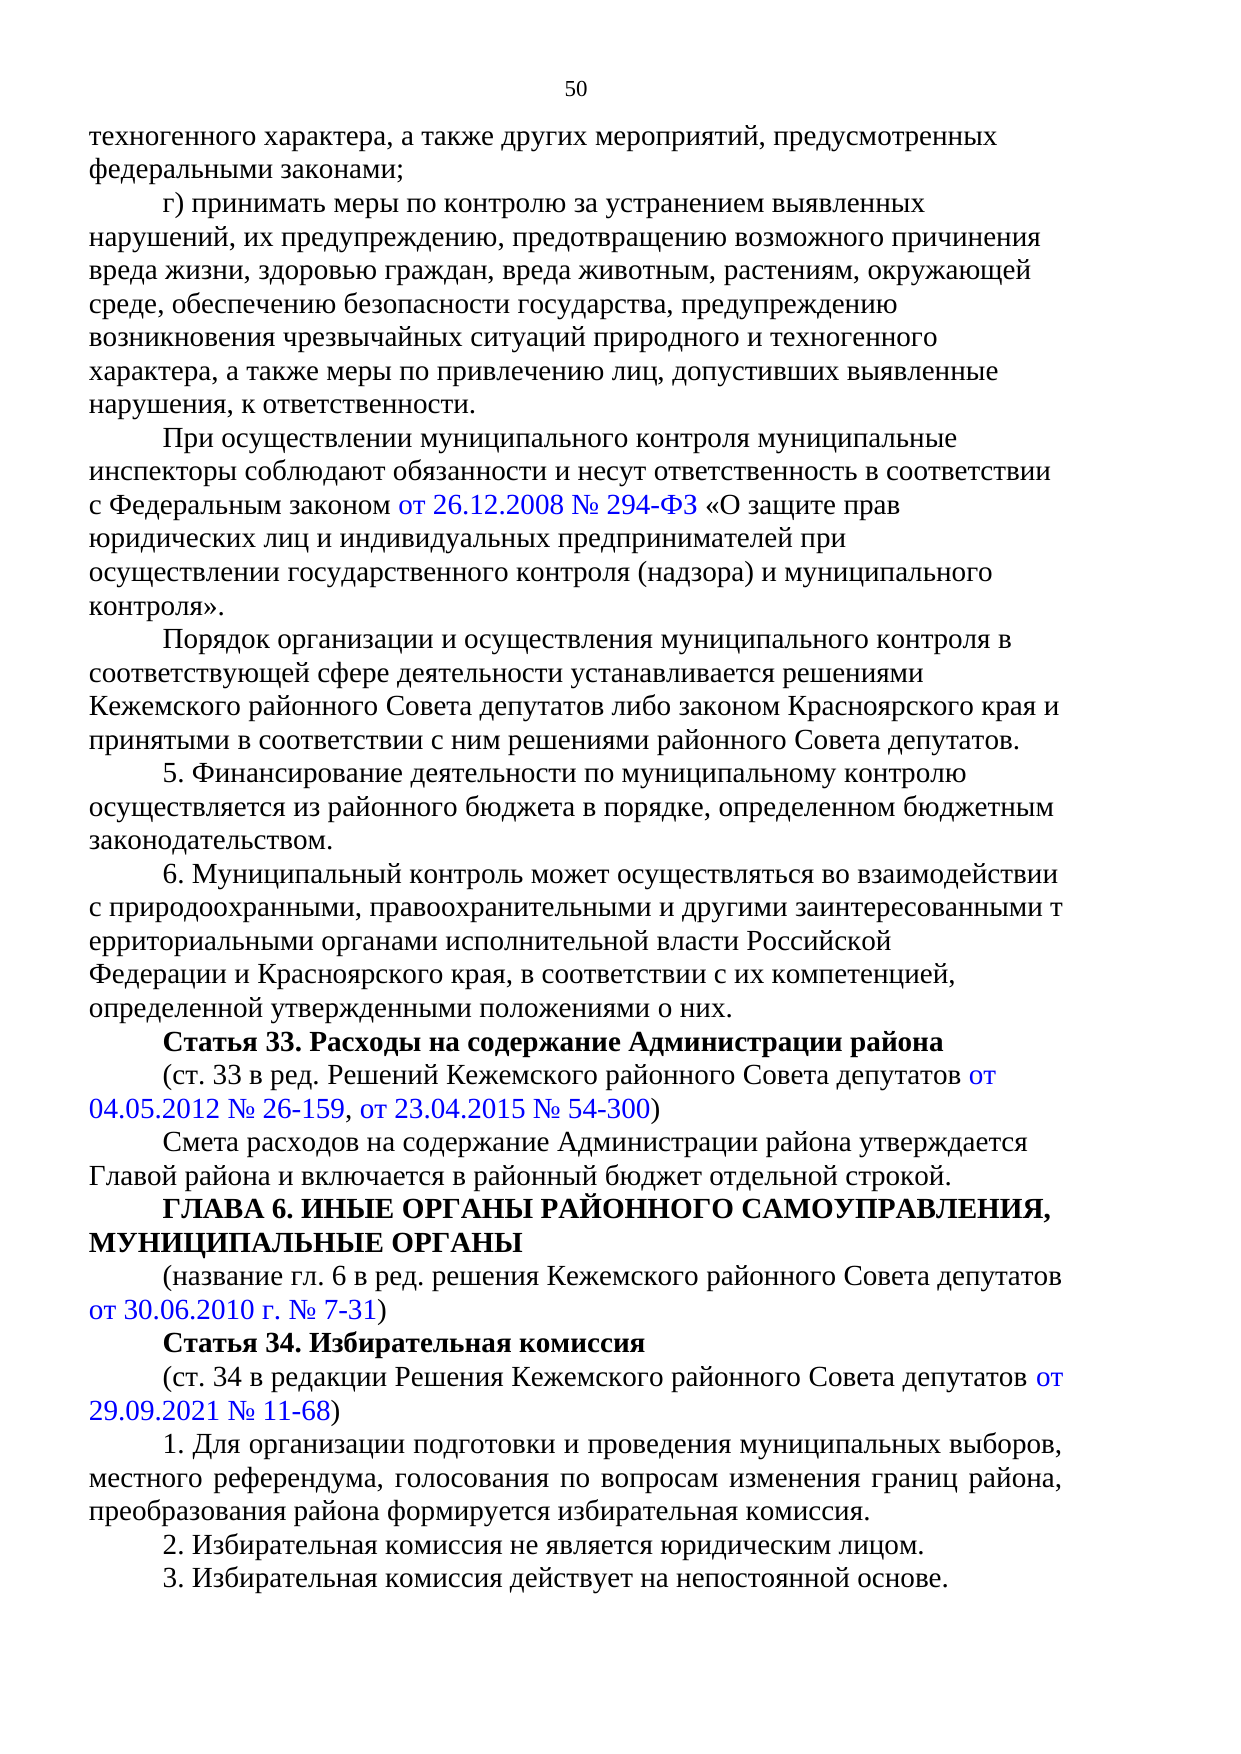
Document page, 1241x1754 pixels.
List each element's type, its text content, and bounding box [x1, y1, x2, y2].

text Смета расходов на содержание Администрации района утверждается Главой района и включается в районный бюджет отдельной строкой. [89, 1124, 1063, 1191]
text Статья 34. Избирательная комиссия [89, 1326, 1063, 1359]
text 6. Муниципальный контроль может осуществляться во взаимодействии с природоохранными, правоохранительными и другими заинтересованными территориальными органами исполнительной власти Российской Федерации и Красноярского края, в соответствии с их компетенцией, определенной утвержденными положениями о них. [89, 856, 1063, 1024]
text 2. Избирательная комиссия не является юридическим лицом. [89, 1527, 1063, 1560]
text 3. Избирательная комиссия действует на непостоянной основе. [89, 1560, 1063, 1594]
text ГЛАВА 6. ИНЫЕ ОРГАНЫ РАЙОННОГО САМОУПРАВЛЕНИЯ, МУНИЦИПАЛЬНЫЕ ОРГАНЫ [89, 1191, 1063, 1258]
text (название гл. 6 в ред. решения Кежемского районного Совета депутатов от 30.06.2010 г. № 7-31) [89, 1258, 1063, 1326]
text Статья 33. Расходы на содержание Администрации района [89, 1024, 1063, 1057]
text При осуществлении муниципального контроля муниципальные инспекторы соблюдают обязанности и несут ответственность в соответствии с Федеральным законом от 26.12.2008 № 294-ФЗ «О защите прав юридических лиц и индивидуальных предпринимателей при осуществлении государственного контроля (надзора) и муниципального контроля». [89, 420, 1063, 621]
text 5. Финансирование деятельности по муниципальному контролю осуществляется из районного бюджета в порядке, определенном бюджетным законодательством. [89, 755, 1063, 856]
text г) принимать меры по контролю за устранением выявленных нарушений, их предупреждению, предотвращению возможного причинения вреда жизни, здоровью граждан, вреда животным, растениям, окружающей среде, обеспечению безопасности государства, предупреждению возникновения чрезвычайных ситуаций природного и техногенного характера, а также меры по привлечению лиц, допустивших выявленные нарушения, к ответственности. [89, 185, 1063, 420]
text (ст. 34 в редакции Решения Кежемского районного Совета депутатов от 29.09.2021 № 11-68) [89, 1359, 1063, 1426]
text (ст. 33 в ред. Решений Кежемского районного Совета депутатов от 04.05.2012 № 26-159, от 23.04.2015 № 54-300) [89, 1057, 1063, 1124]
text 1. Для организации подготовки и проведения муниципальных выборов, местного референдума, голосования по вопросам изменения границ района, преобразования района формируется избирательная комиссия. [89, 1426, 1063, 1527]
text Порядок организации и осуществления муниципального контроля в соответствующей сфере деятельности устанавливается решениями Кежемского районного Совета депутатов либо законом Красноярского края ипринятыми в соответствии с ним решениями районного Совета депутатов. [89, 621, 1063, 755]
